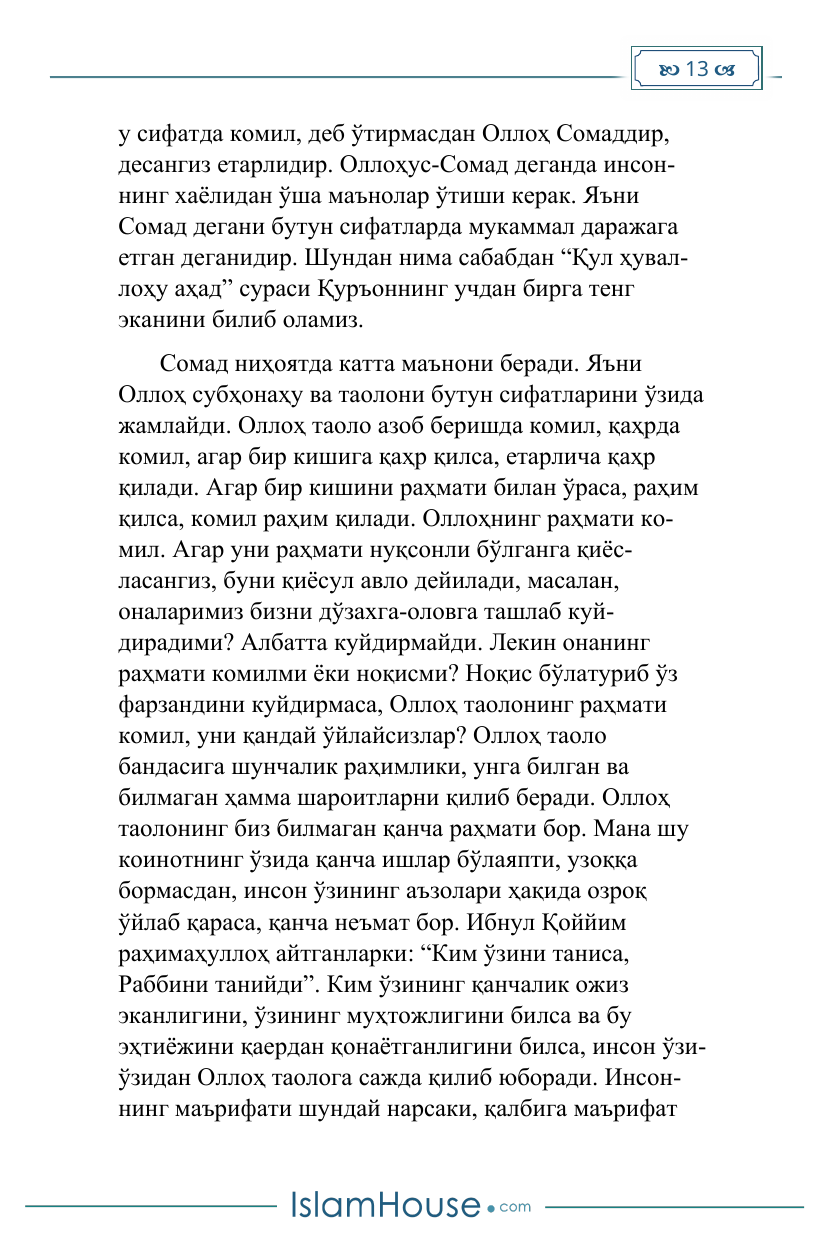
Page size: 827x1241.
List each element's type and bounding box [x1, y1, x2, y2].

picture [18, 1186, 277, 1223]
picture [284, 1186, 805, 1224]
text [118, 348, 709, 1122]
text [118, 118, 709, 333]
